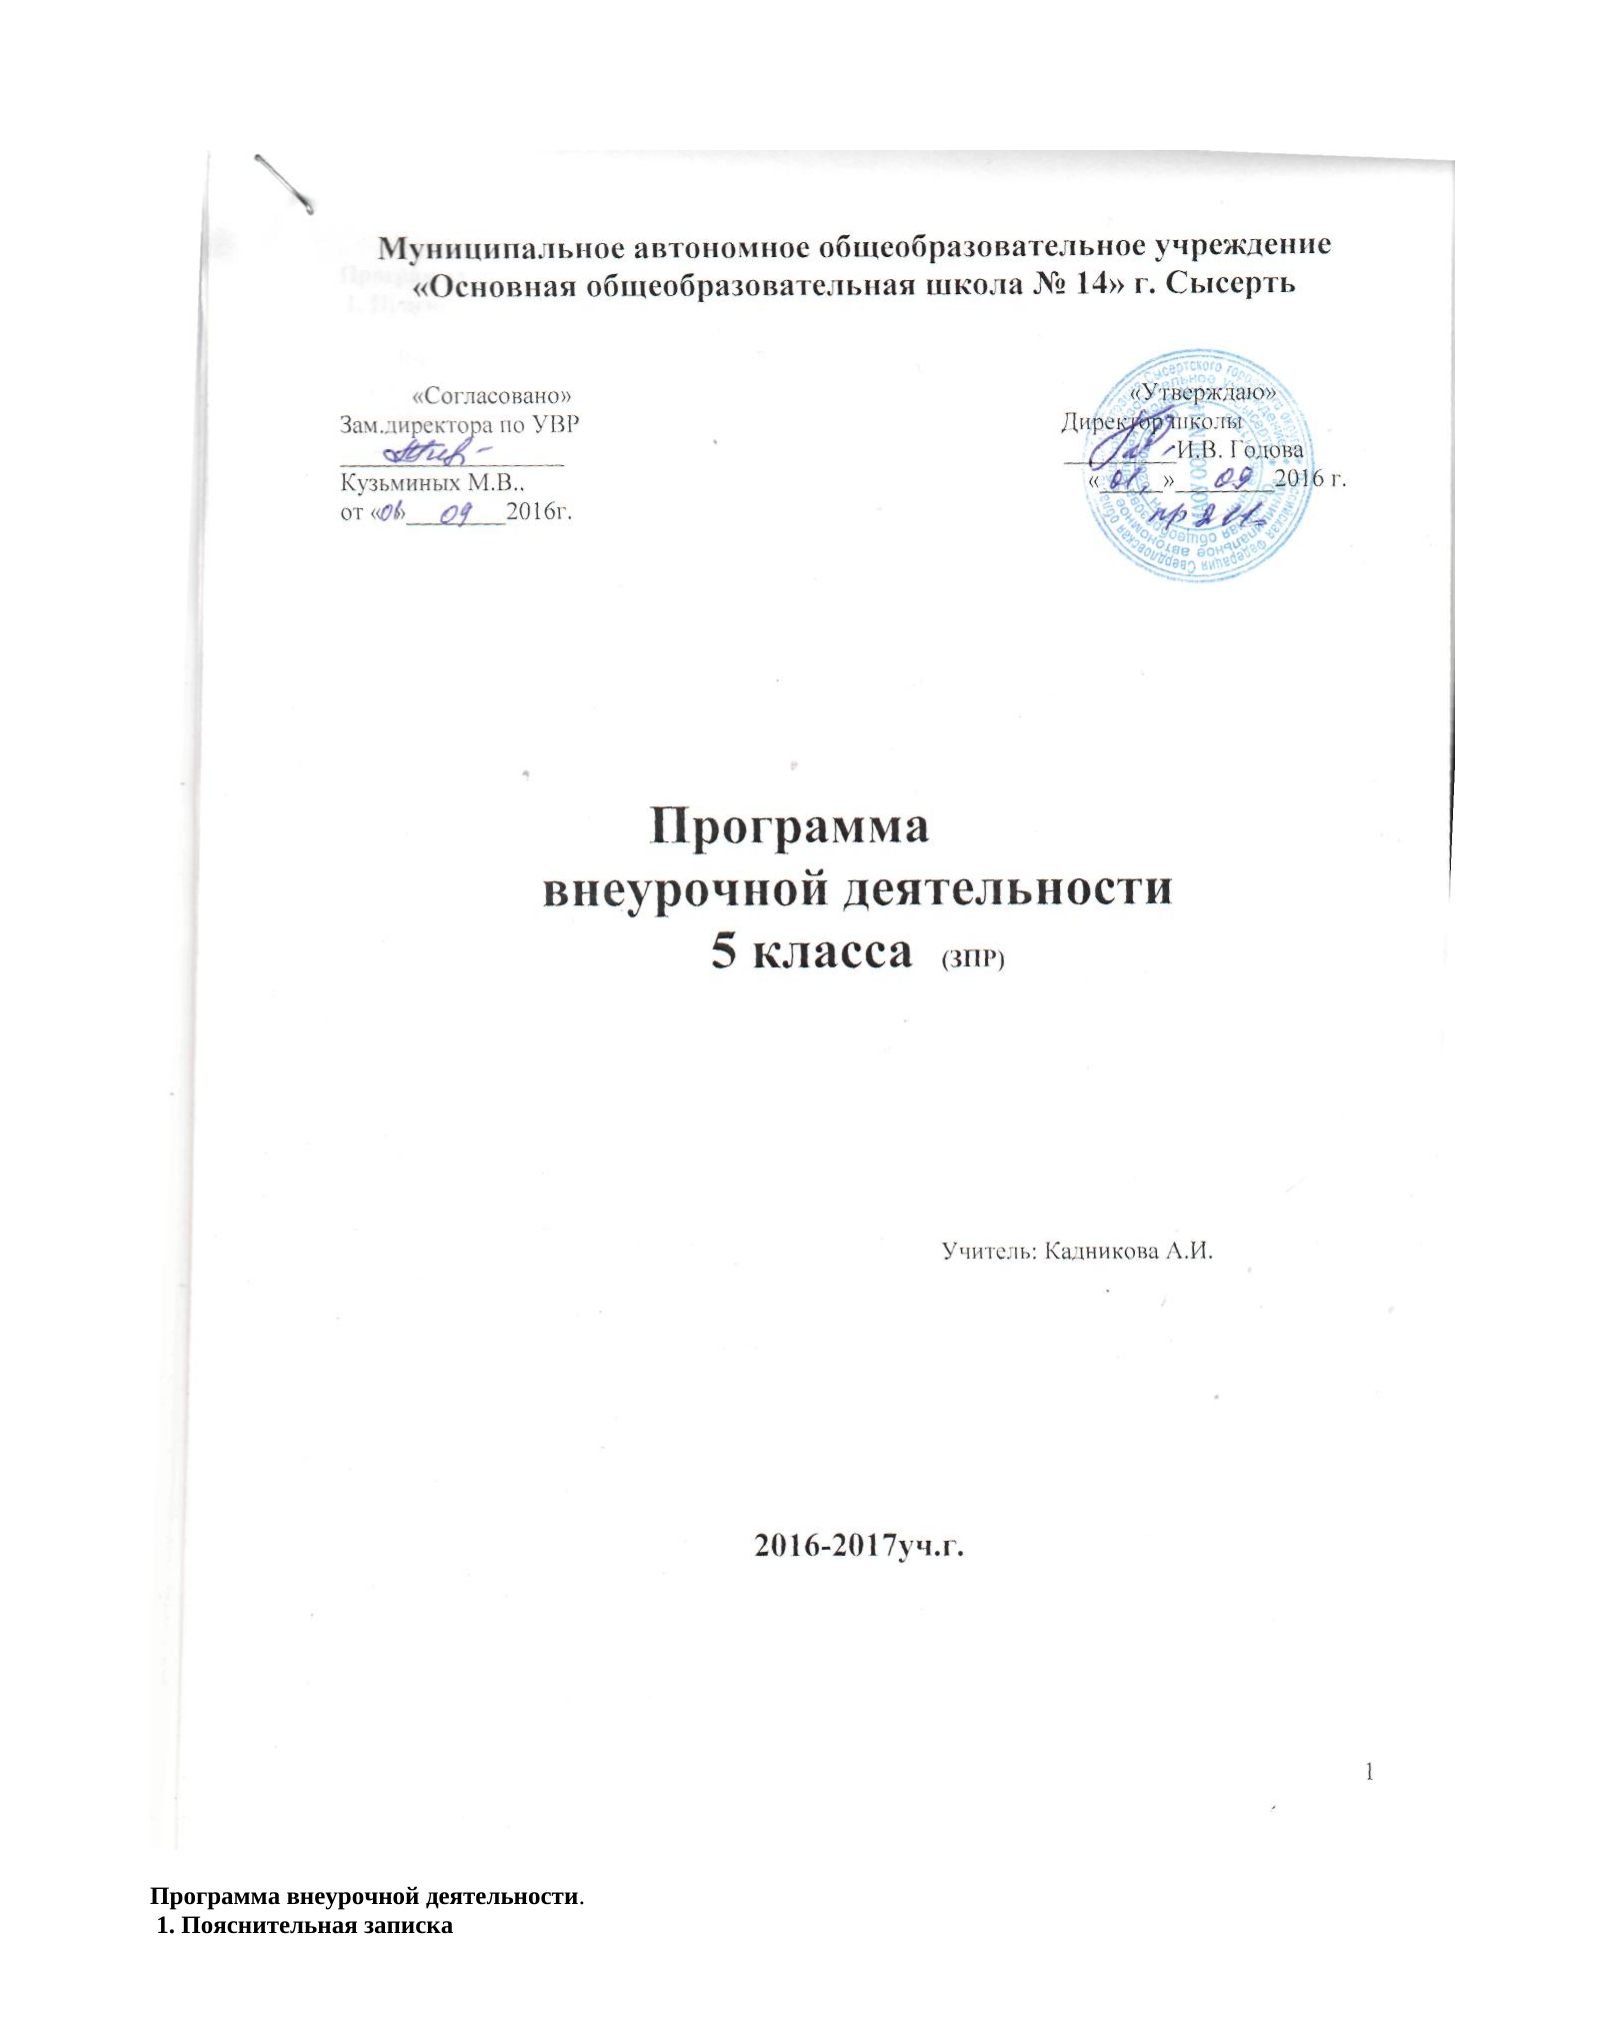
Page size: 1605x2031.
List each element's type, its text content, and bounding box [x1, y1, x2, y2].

text 1. Пояснительная записка [150, 1910, 1455, 1939]
picture [150, 150, 1455, 1882]
text Программа внеурочной деятельности. [150, 1882, 1455, 1910]
